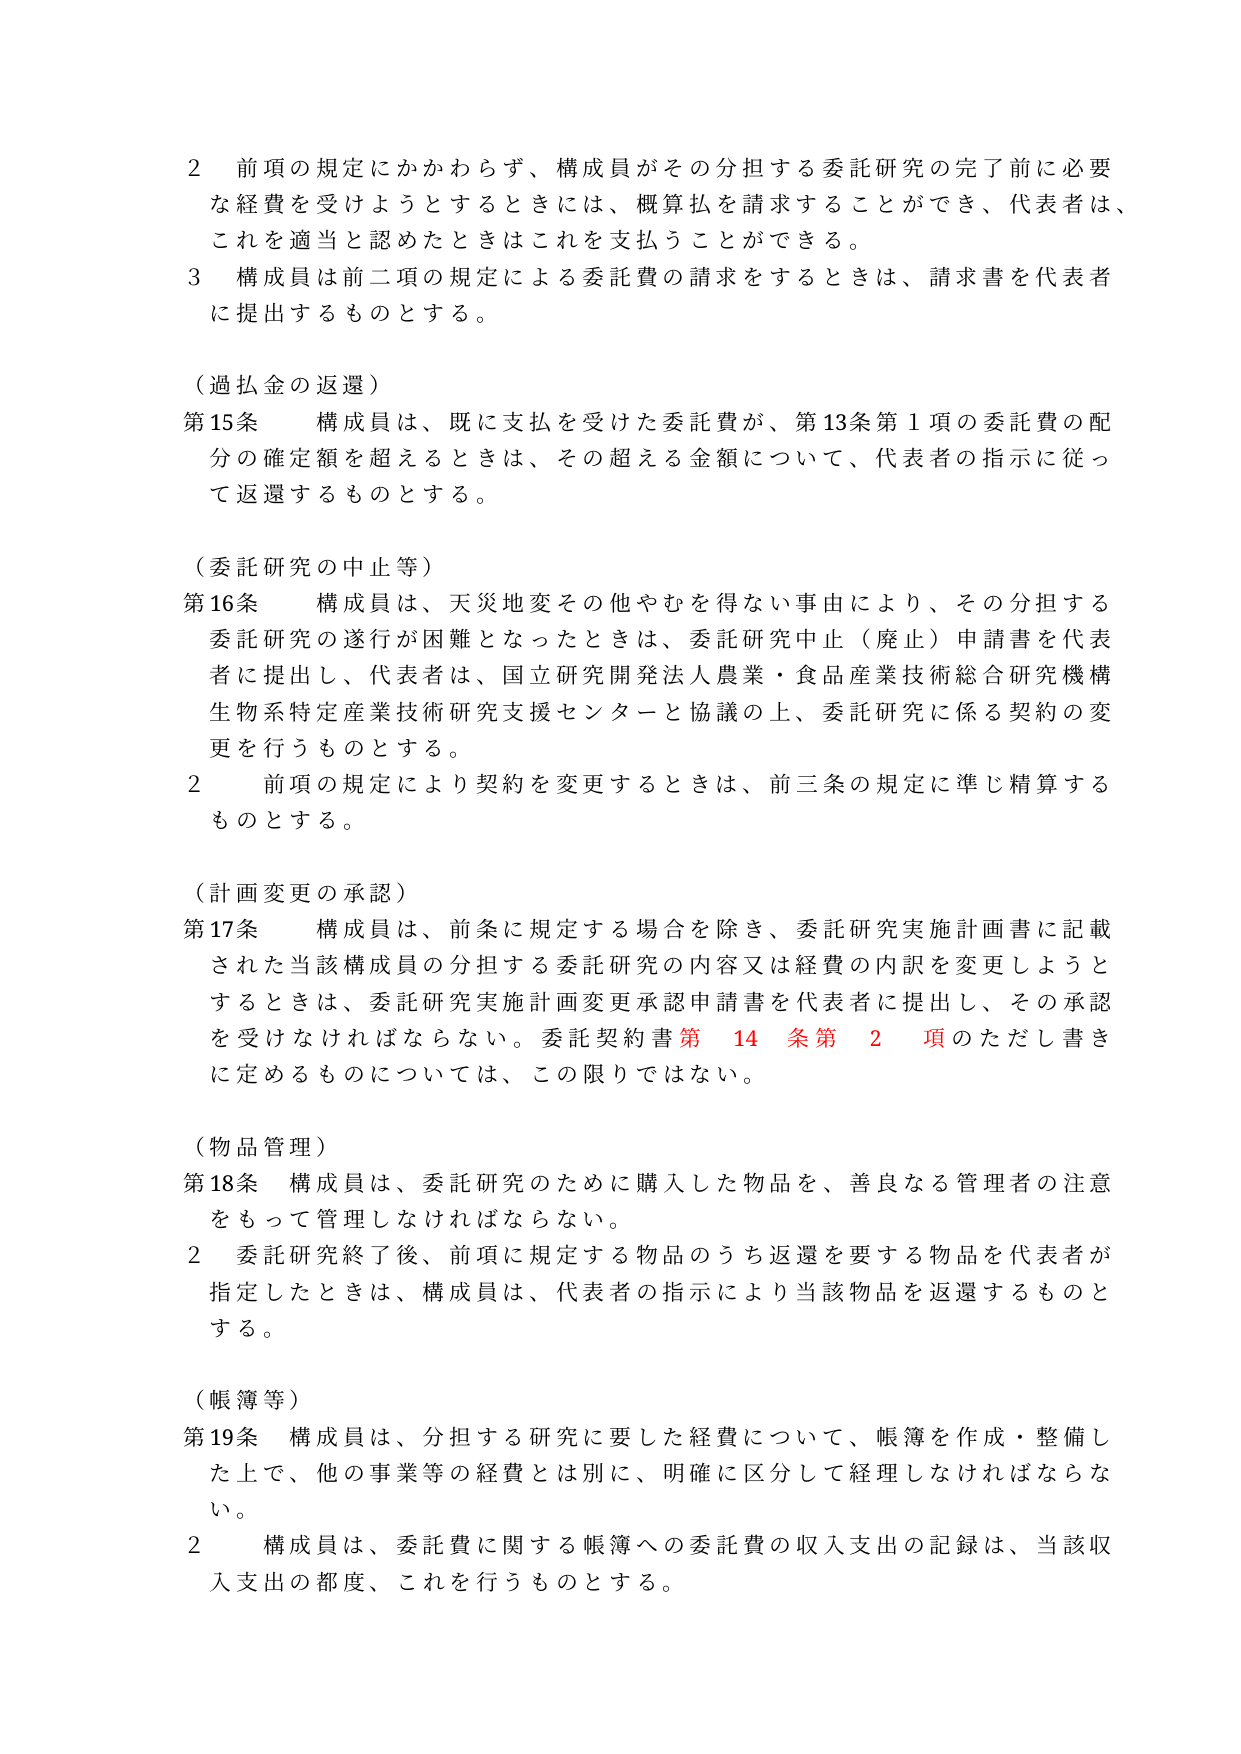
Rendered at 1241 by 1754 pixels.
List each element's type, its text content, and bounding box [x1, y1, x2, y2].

text ３ 構成員は前二項の規定による委託費の請求をするときは、請求書を代表者に提出するものとする。 [183, 257, 1116, 330]
text 第17条 構成員は、前条に規定する場合を除き、委託研究実施計画書に記載された当該構成員の分担する委託研究の内容又は経費の内訳を変更しようとするときは、委託研究実施計画変更承認申請書を代表者に提出し、その承認を受けなければならない。委託契約書第14条第2項のただし書きに定めるものについては、この限りではない。 [183, 910, 1116, 1091]
text 第16条 構成員は、天災地変その他やむを得ない事由により、その分担する委託研究の遂行が困難となったときは、委託研究中止（廃止）申請書を代表者に提出し、代表者は、国立研究開発法人農業・食品産業技術総合研究機構生物系特定産業技術研究支援センターと協議の上、委託研究に係る契約の変更を行うものとする。 [183, 584, 1116, 765]
text ２ 構成員は、委託費に関する帳簿への委託費の収入支出の記録は、当該収入支出の都度、これを行うものとする。 [183, 1526, 1116, 1599]
text 第15条 構成員は、既に支払を受けた委託費が、第13条第１項の委託費の配分の確定額を超えるときは、その超える金額について、代表者の指示に従って返還するものとする。 [183, 402, 1116, 511]
text （物品管理） [183, 1127, 1116, 1164]
text （過払金の返還） [183, 366, 1116, 402]
text ２ 前項の規定により契約を変更するときは、前三条の規定に準じ精算するものとする。 [183, 765, 1116, 837]
text ２ 前項の規定にかかわらず、構成員がその分担する委託研究の完了前に必要な経費を受けようとするときには、概算払を請求することができ、代表者は、これを適当と認めたときはこれを支払うことができる。 [183, 149, 1116, 257]
text 第18条 構成員は、委託研究のために購入した物品を、善良なる管理者の注意をもって管理しなければならない。 [183, 1164, 1116, 1236]
text （計画変更の承認） [183, 874, 1116, 910]
text 第19条 構成員は、分担する研究に要した経費について、帳簿を作成・整備した上で、他の事業等の経費とは別に、明確に区分して経理しなければならない。 [183, 1417, 1116, 1526]
text （委託研究の中止等） [183, 547, 1116, 584]
text ２ 委託研究終了後、前項に規定する物品のうち返還を要する物品を代表者が指定したときは、構成員は、代表者の指示により当該物品を返還するものとする。 [183, 1236, 1116, 1345]
text （帳簿等） [183, 1381, 1116, 1417]
